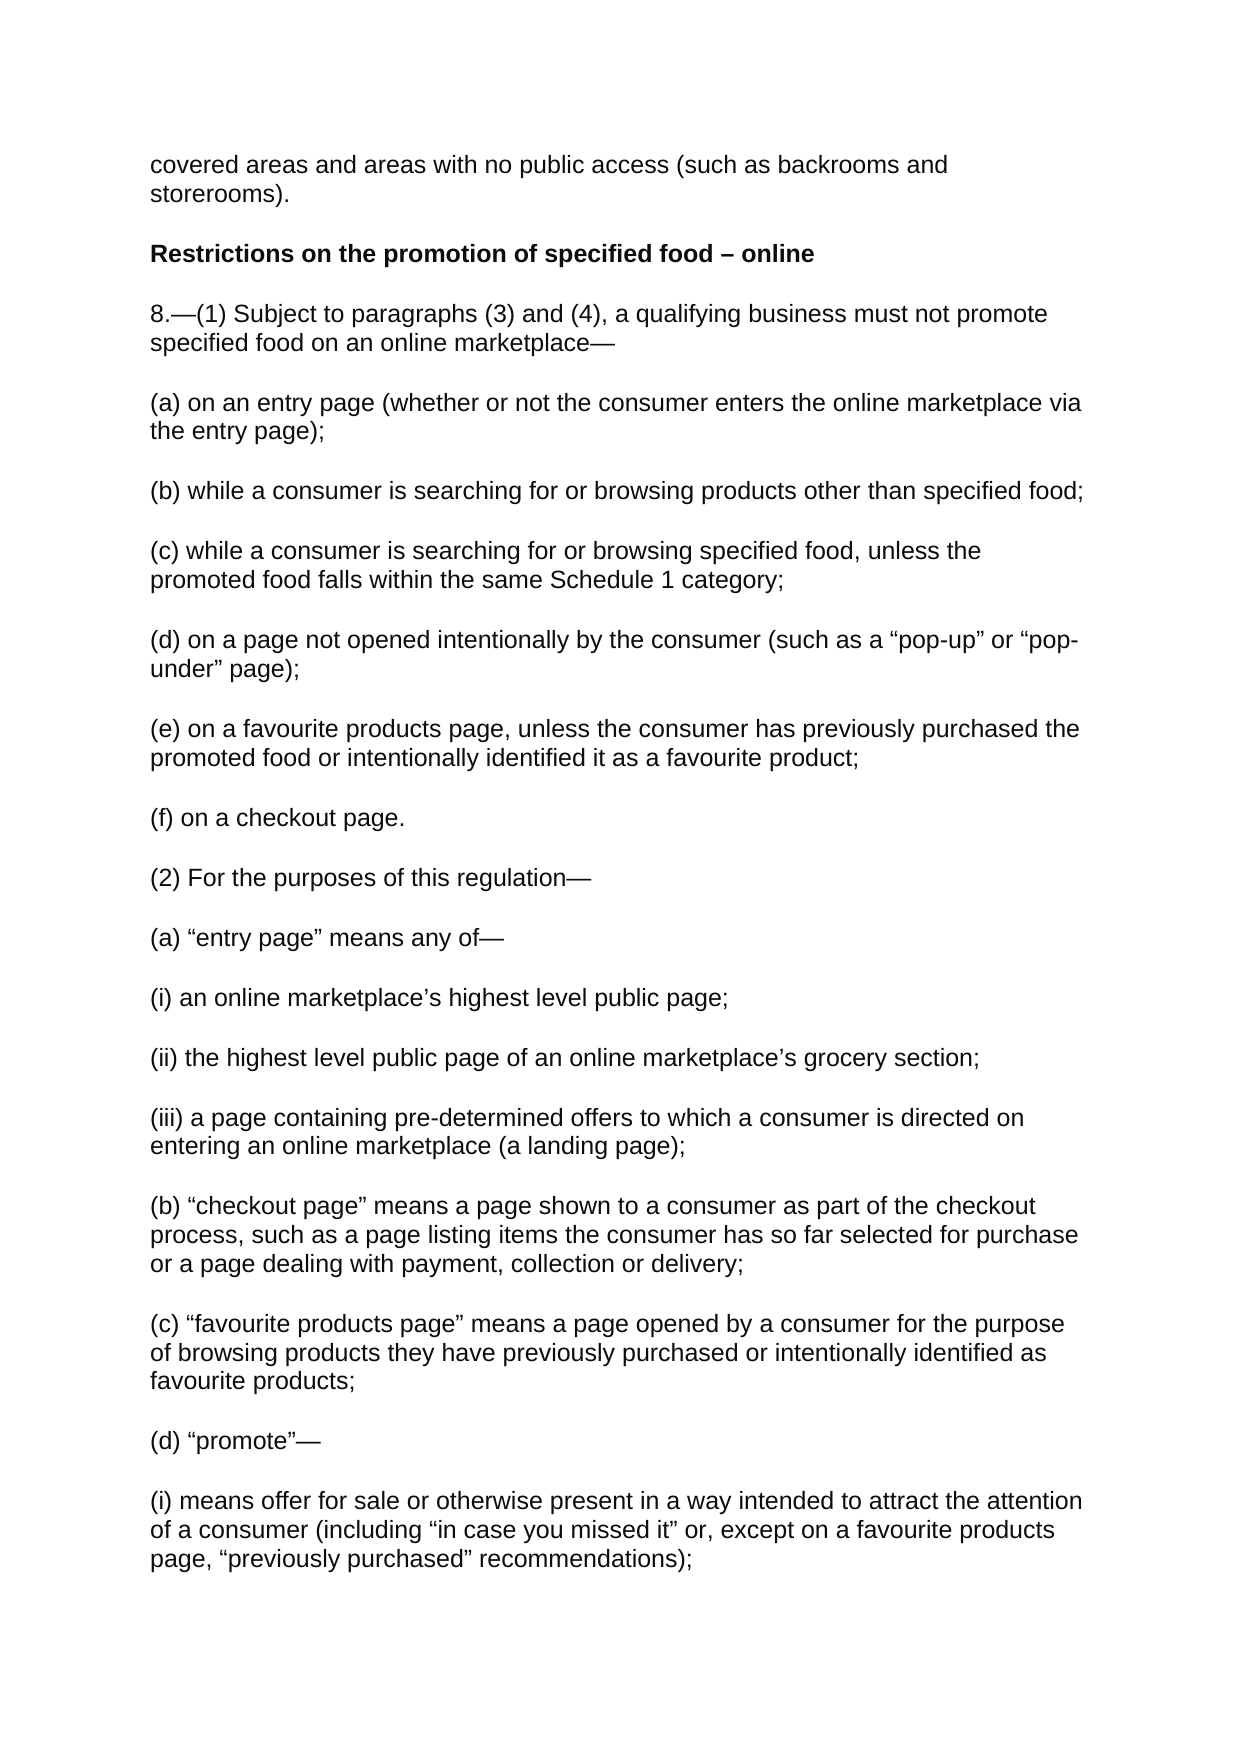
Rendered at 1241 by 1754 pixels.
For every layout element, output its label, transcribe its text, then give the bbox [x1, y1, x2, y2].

text (iii) a page containing pre-determined offers to which a consumer is directed on entering an online marketplace (a landing page); [150, 1102, 1090, 1160]
text (2) For the purposes of this regulation— [150, 862, 1090, 891]
text (i) an online marketplace’s highest level public page; [150, 982, 1090, 1011]
text (b) “checkout page” means a page shown to a consumer as part of the checkout process, such as a page listing items the consumer has so far selected for purchase or a page dealing with payment, collection or delivery; [150, 1191, 1090, 1277]
text (d) “promote”— [150, 1426, 1090, 1455]
text Restrictions on the promotion of specified food – online [150, 239, 1090, 267]
text (e) on a favourite products page, unless the consumer has previously purchased the promoted food or intentionally identified it as a favourite product; [150, 714, 1090, 771]
text (c) while a consumer is searching for or browsing specified food, unless the promoted food falls within the same Schedule 1 category; [150, 536, 1090, 594]
text (i) means offer for sale or otherwise present in a way intended to attract the attention of a consumer (including “in case you missed it” or, except on a favourite products page, “previously purchased” recommendations); [150, 1486, 1090, 1572]
text (a) on an entry page (whether or not the consumer enters the online marketplace via the entry page); [150, 387, 1090, 445]
text (c) “favourite products page” means a page opened by a consumer for the purpose of browsing products they have previously purchased or intentionally identified as favourite products; [150, 1309, 1090, 1395]
text (f) on a checkout page. [150, 802, 1090, 831]
text (a) “entry page” means any of— [150, 922, 1090, 951]
text 8.—(1) Subject to paragraphs (3) and (4), a qualifying business must not promote specified food on an online marketplace— [150, 299, 1090, 356]
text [150, 150, 1090, 207]
text (b) while a consumer is searching for or browsing products other than specified food; [150, 476, 1090, 505]
text (ii) the highest level public page of an online marketplace’s grocery section; [150, 1042, 1090, 1071]
text (d) on a page not opened intentionally by the consumer (such as a “pop-up” or “pop-under” page); [150, 625, 1090, 682]
